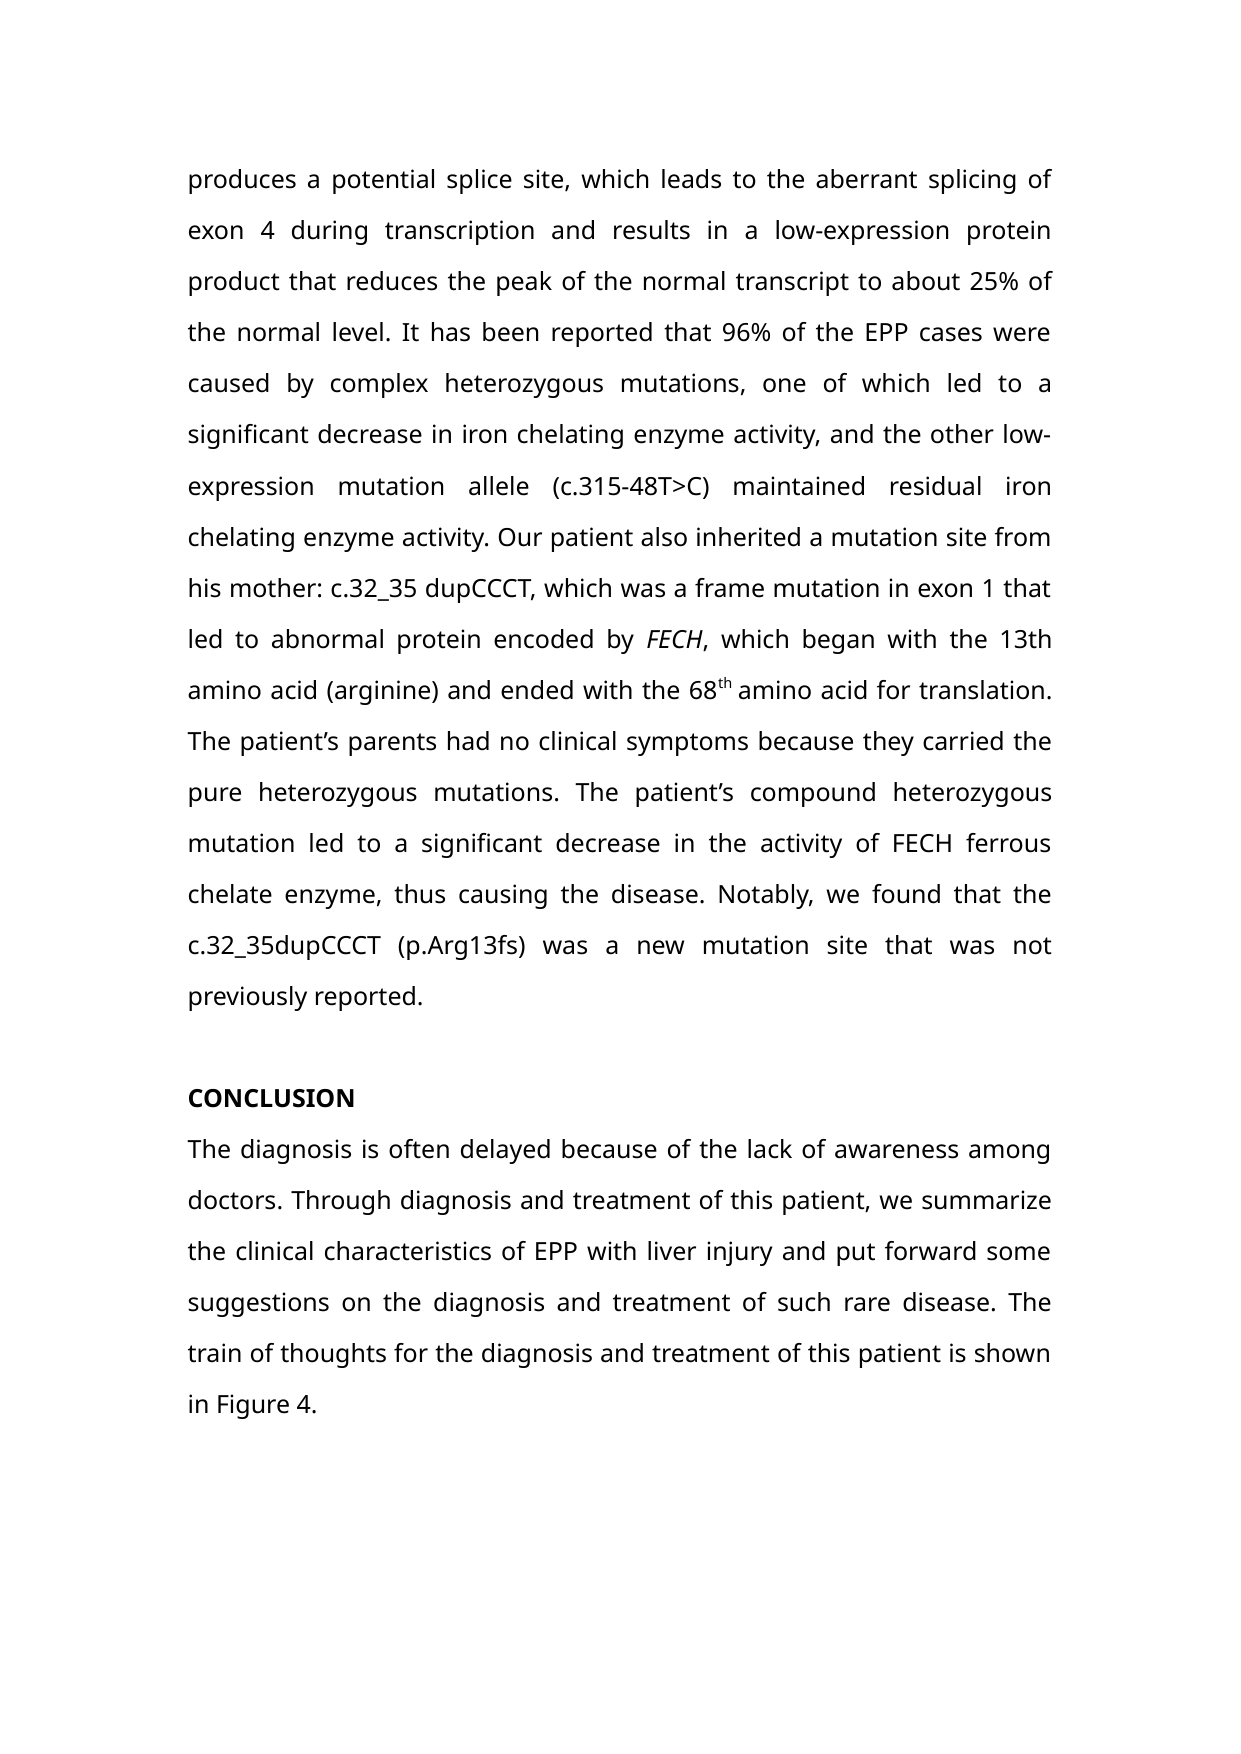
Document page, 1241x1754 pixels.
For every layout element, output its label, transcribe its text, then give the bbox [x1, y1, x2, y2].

text CONCLUSION [187, 1081, 1053, 1115]
text The diagnosis is often delayed because of the lack of awareness among doctors. Through diagnosis and treatment of this patient, we summarize the clinical characteristics of EPP with liver injury and put forward some suggestions on the diagnosis and treatment of such rare disease. The train of thoughts for the diagnosis and treatment of this patient is shown in Figure 4. [187, 1132, 1053, 1421]
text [187, 162, 1053, 1013]
